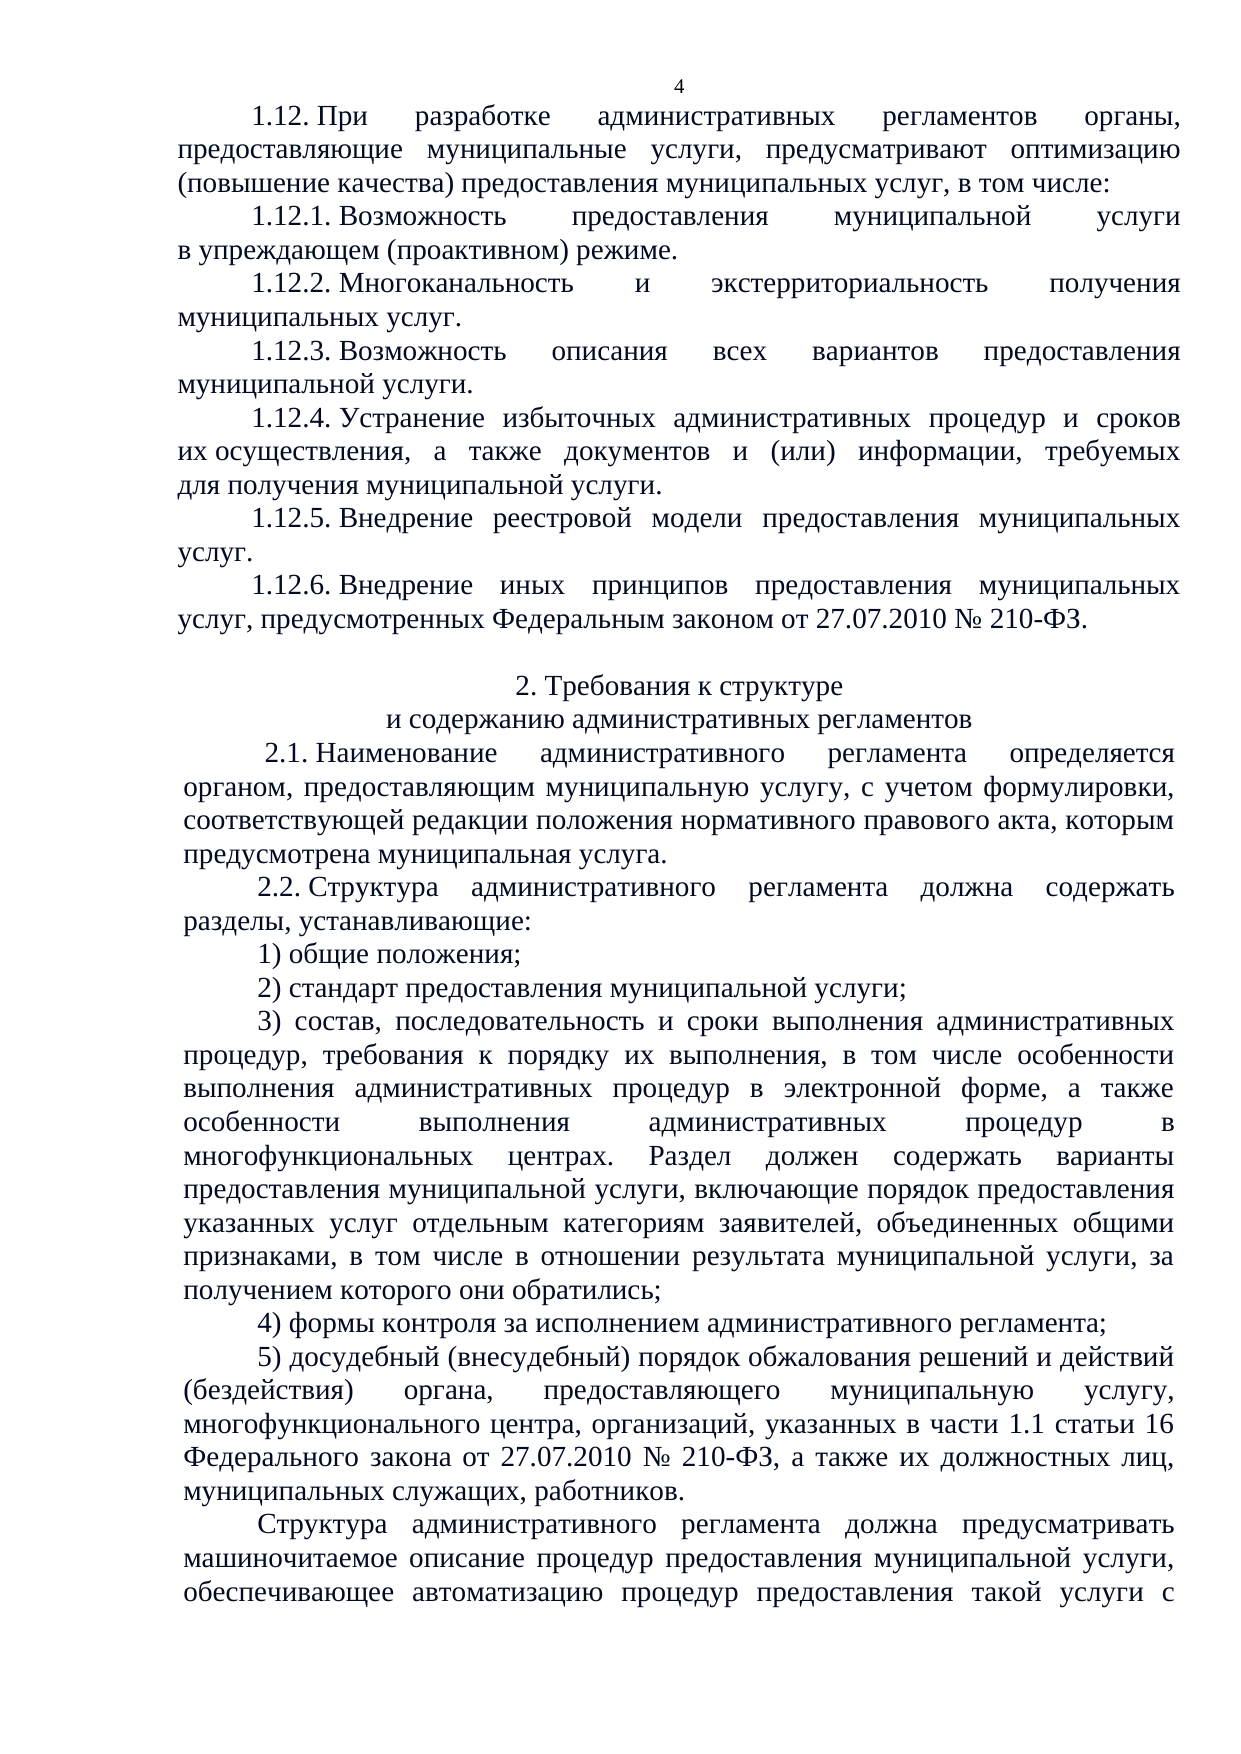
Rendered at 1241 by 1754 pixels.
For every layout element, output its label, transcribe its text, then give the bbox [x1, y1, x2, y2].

text 1.12.2. Многоканальность и экстерриториальность получения муниципальных услуг. [177, 266, 1181, 333]
text 1.12. При разработке административных регламентов органы, предоставляющие муниципальные услуги, предусматривают оптимизацию (повышение качества) предоставления муниципальных услуг, в том числе: [177, 98, 1181, 198]
text 2) стандарт предоставления муниципальной услуги; [183, 970, 1175, 1003]
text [183, 1507, 1175, 1607]
text 5) досудебный (внесудебный) порядок обжалования решений и действий (бездействия) органа, предоставляющего муниципальную услугу, многофункционального центра, организаций, указанных в части 1.1 статьи 16 Федерального закона от 27.07.2010 № 210-ФЗ, а также их должностных лиц, муниципальных служащих, работников. [183, 1339, 1175, 1507]
text 1.12.6. Внедрение иных принципов предоставления муниципальных услуг, предусмотренных Федеральным законом от 27.07.2010 № 210-ФЗ. [177, 567, 1181, 634]
text и содержанию административных регламентов [177, 702, 1181, 735]
text 1.12.3. Возможность описания всех вариантов предоставления муниципальной услуги. [177, 333, 1181, 400]
text 2.2. Структура административного регламента должна содержать разделы, устанавливающие: [183, 869, 1175, 936]
text 2. Требования к структуре [177, 668, 1181, 702]
text 2.1. Наименование административного регламента определяется органом, предоставляющим муниципальную услугу, с учетом формулировки, соответствующей редакции положения нормативного правового акта, которым предусмотрена муниципальная услуга. [183, 735, 1175, 869]
text 1.12.1. Возможность предоставления муниципальной услуги в упреждающем (проактивном) режиме. [177, 198, 1181, 266]
text 1.12.5. Внедрение реестровой модели предоставления муниципальных услуг. [177, 500, 1181, 567]
text 1) общие положения; [183, 936, 1175, 970]
text 3) состав, последовательность и сроки выполнения административных процедур, требования к порядку их выполнения, в том числе особенности выполнения административных процедур в электронной форме, а также особенности выполнения административных процедур в многофункциональных центрах. Раздел должен содержать варианты предоставления муниципальной услуги, включающие порядок предоставления указанных услуг отдельным категориям заявителей, объединенных общими признаками, в том числе в отношении результата муниципальной услуги, за получением которого они обратились; [183, 1003, 1175, 1305]
text 4) формы контроля за исполнением административного регламента; [183, 1305, 1175, 1339]
text 1.12.4. Устранение избыточных административных процедур и сроков их осуществления, а также документов и (или) информации, требуемых для получения муниципальной услуги. [177, 400, 1181, 500]
